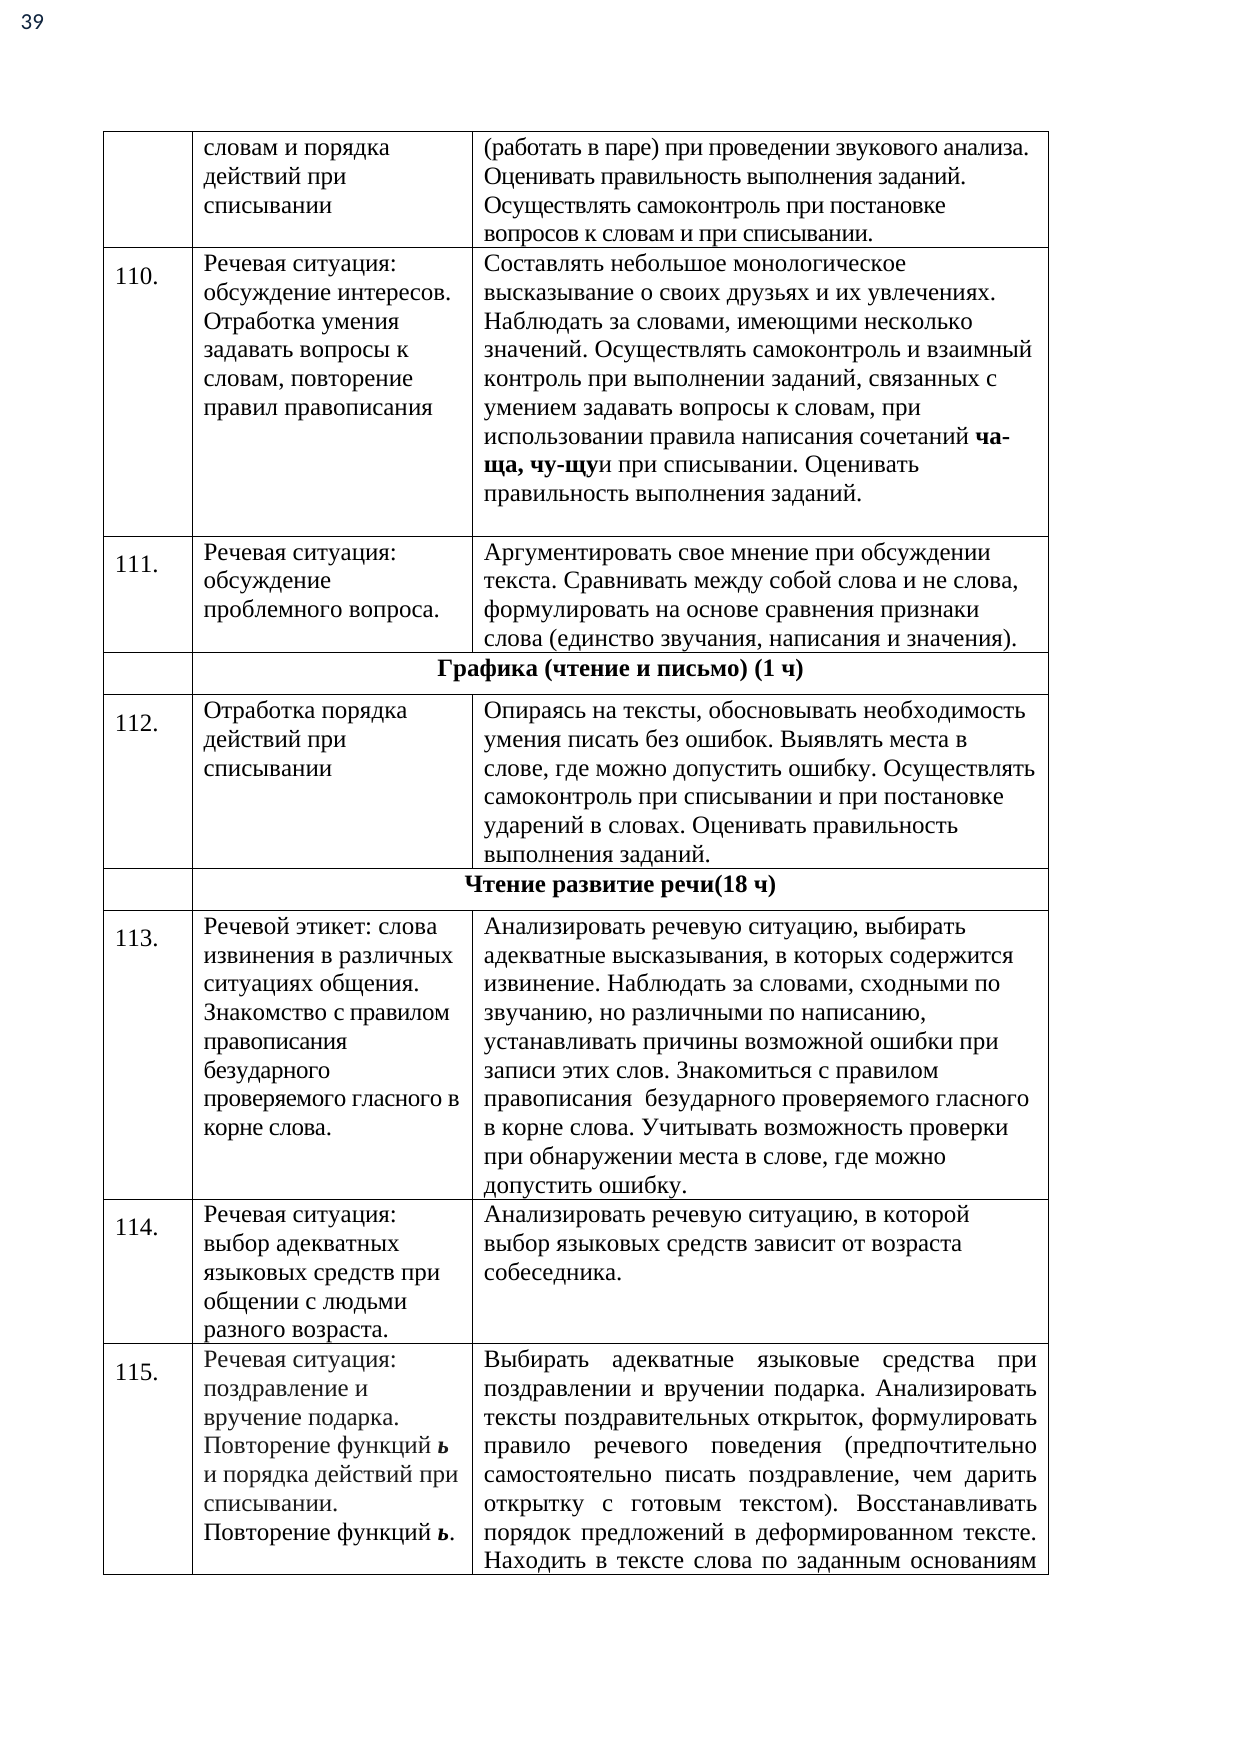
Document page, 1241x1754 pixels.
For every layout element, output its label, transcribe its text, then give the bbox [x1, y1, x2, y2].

table_cell Чтение развитие речи(18 ч) [193, 869, 1048, 910]
table_cell Речевая ситуация: обсуждение интересов. Отработка умения задавать вопросы к словам, повторение правил правописания [193, 248, 472, 536]
table_cell Отработка порядка действий при списывании [193, 695, 472, 868]
table_cell Графика (чтение и письмо) (1 ч) [193, 653, 1048, 694]
table_cell [104, 695, 192, 868]
table_cell [104, 1344, 192, 1574]
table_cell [473, 132, 1048, 247]
table_cell [104, 911, 192, 1198]
table_cell [104, 132, 192, 247]
table_cell [104, 248, 192, 536]
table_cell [193, 1344, 472, 1574]
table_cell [193, 132, 472, 247]
table_cell Опираясь на тексты, обосновывать необходимость умения писать без ошибок. Выявлять места в слове, где можно допустить ошибку. Осуществлять самоконтроль при списывании и при постановке ударений в словах. Оценивать правильность выполнения заданий. [473, 695, 1048, 868]
table_cell Речевая ситуация: обсуждение проблемного вопроса. [193, 537, 472, 652]
table_cell Речевая ситуация: выбор адекватных языковых средств при общении с людьми разного возраста. [193, 1200, 472, 1343]
table_cell [104, 537, 192, 652]
table_cell [104, 869, 192, 910]
table_cell [104, 653, 192, 694]
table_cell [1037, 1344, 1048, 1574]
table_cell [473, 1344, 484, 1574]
table_cell [104, 1200, 192, 1343]
table_cell Аргументировать свое мнение при обсуждении текста. Сравнивать между собой слова и не слова, формулировать на основе сравнения признаки слова (единство звучания, написания и значения). [473, 537, 1048, 652]
table_cell Составлять небольшое монологическое высказывание о своих друзьях и их увлечениях. Наблюдать за словами, имеющими несколько значений. Осуществлять самоконтроль и взаимный контроль при выполнении заданий, связанных с умением задавать вопросы к словам, при использовании правила написания сочетаний ча-ща, чу-щуи при списывании. Оценивать правильность выполнения заданий. [473, 248, 1048, 536]
table_cell Анализировать речевую ситуацию, выбирать адекватные высказывания, в которых содержится извинение. Наблюдать за словами, сходными по звучанию, но различными по написанию, устанавливать причины возможной ошибки при записи этих слов. Знакомиться с правилом правописания безударного проверяемого гласного в корне слова. Учитывать возможность проверки при обнаружении места в слове, где можно допустить ошибку. [473, 911, 1048, 1198]
table_cell Анализировать речевую ситуацию, в которой выбор языковых средств зависит от возраста собеседника. [473, 1200, 1048, 1343]
table_cell Речевой этикет: слова извинения в различных ситуациях общения. Знакомство с правилом правописания безударного проверяемого гласного в корне слова. [193, 911, 472, 1198]
